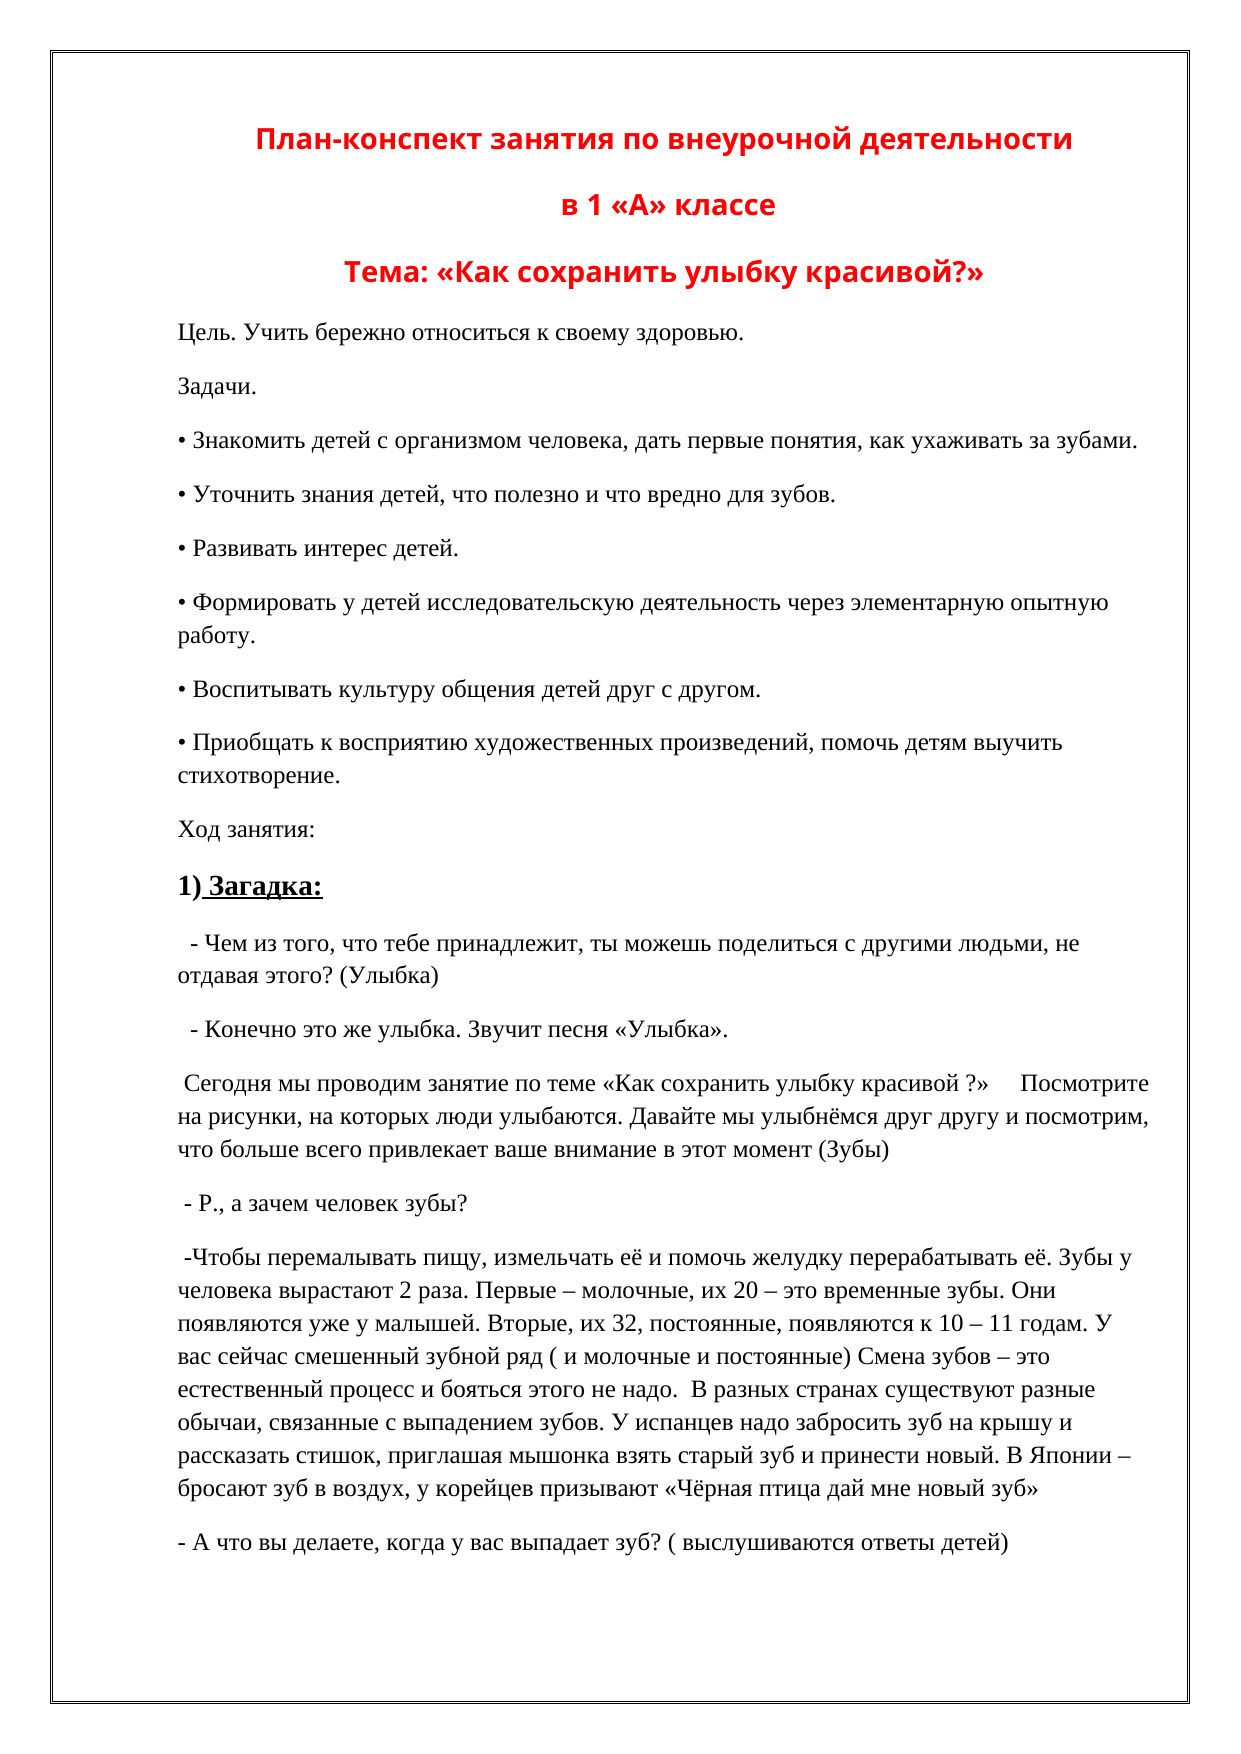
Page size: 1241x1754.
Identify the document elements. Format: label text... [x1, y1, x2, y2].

text в 1 «А» классе [177, 184, 1152, 224]
text -Чтобы перемалывать пищу, измельчать её и помочь желудку перерабатывать её. Зубы у человека вырастают 2 раза. Первые – молочные, их 20 – это временные зубы. Они появляются уже у малышей. Вторые, их 32, постоянные, появляются к 10 – 11 годам. У вас сейчас смешенный зубной ряд ( и молочные и постоянные) Смена зубов – это естественный процесс и бояться этого не надо. В разных странах существуют разные обычаи, связанные с выпадением зубов. У испанцев надо забросить зуб на крышу и рассказать стишок, приглашая мышонка взять старый зуб и принести новый. В Японии – бросают зуб в воздух, у корейцев призывают «Чёрная птица дай мне новый зуб» [177, 1242, 1152, 1502]
text Цель. Учить бережно относиться к своему здоровью. [177, 317, 1152, 346]
text Ход занятия: [177, 814, 1152, 843]
text Тема: «Как сохранить улыбку красивой?» [177, 251, 1152, 291]
text - Чем из того, что тебе принадлежит, ты можешь поделиться с другими людьми, не отдавая этого? (Улыбка) [177, 928, 1152, 989]
text План-конспект занятия по внеурочной деятельности [177, 118, 1152, 158]
text - Конечно это же улыбка. Звучит песня «Улыбка». [177, 1014, 1152, 1043]
text Сегодня мы проводим занятие по теме «Как сохранить улыбку красивой ?» Посмотрите на рисунки, на которых люди улыбаются. Давайте мы улыбнёмся друг другу и посмотрим, что больше всего привлекает ваше внимание в этот момент (Зубы) [177, 1068, 1152, 1163]
text • Формировать у детей исследовательскую деятельность через элементарную опытную работу. [177, 587, 1152, 648]
text • Знакомить детей с организмом человека, дать первые понятия, как ухаживать за зубами. [177, 425, 1152, 454]
text • Воспитывать культуру общения детей друг с другом. [177, 674, 1152, 702]
text - А что вы делаете, когда у вас выпадает зуб? ( выслушиваются ответы детей) [177, 1527, 1152, 1556]
text Задачи. [177, 371, 1152, 400]
text • Приобщать к восприятию художественных произведений, помочь детям выучить стихотворение. [177, 727, 1152, 789]
text - Р., а зачем человек зубы? [177, 1188, 1152, 1217]
text • Развивать интерес детей. [177, 533, 1152, 562]
text 1) Загадка: [177, 868, 1152, 902]
text • Уточнить знания детей, что полезно и что вредно для зубов. [177, 479, 1152, 508]
